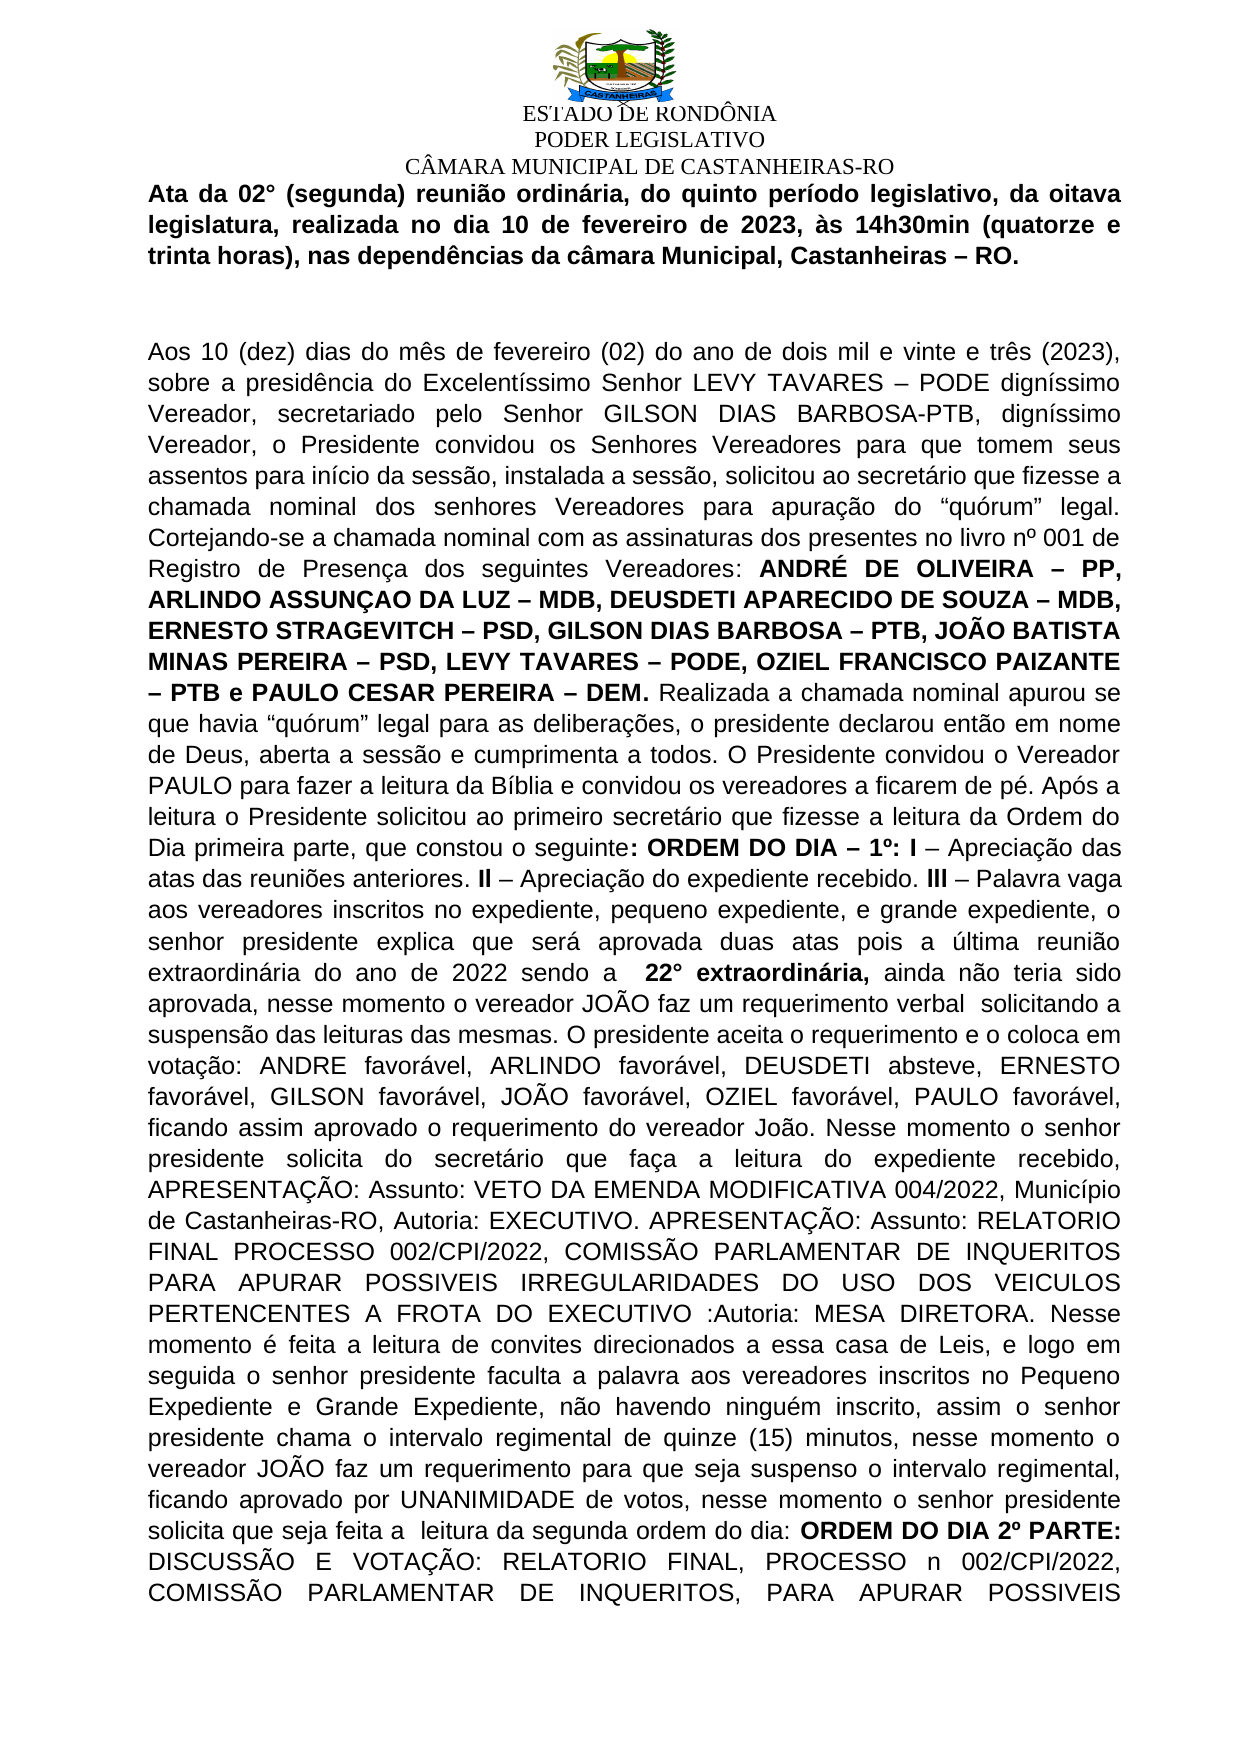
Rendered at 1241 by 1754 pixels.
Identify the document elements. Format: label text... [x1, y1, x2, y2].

text Ata da 02° (segunda) reunião ordinária, do quinto período legislativo, da oitava legislatura, realizada no dia 10 de fevereiro de 2023, às 14h30min (quatorze e trinta horas), nas dependências da câmara Municipal, Castanheiras – RO. [148, 179, 1122, 270]
picture [552, 26, 680, 107]
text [148, 337, 1122, 1607]
